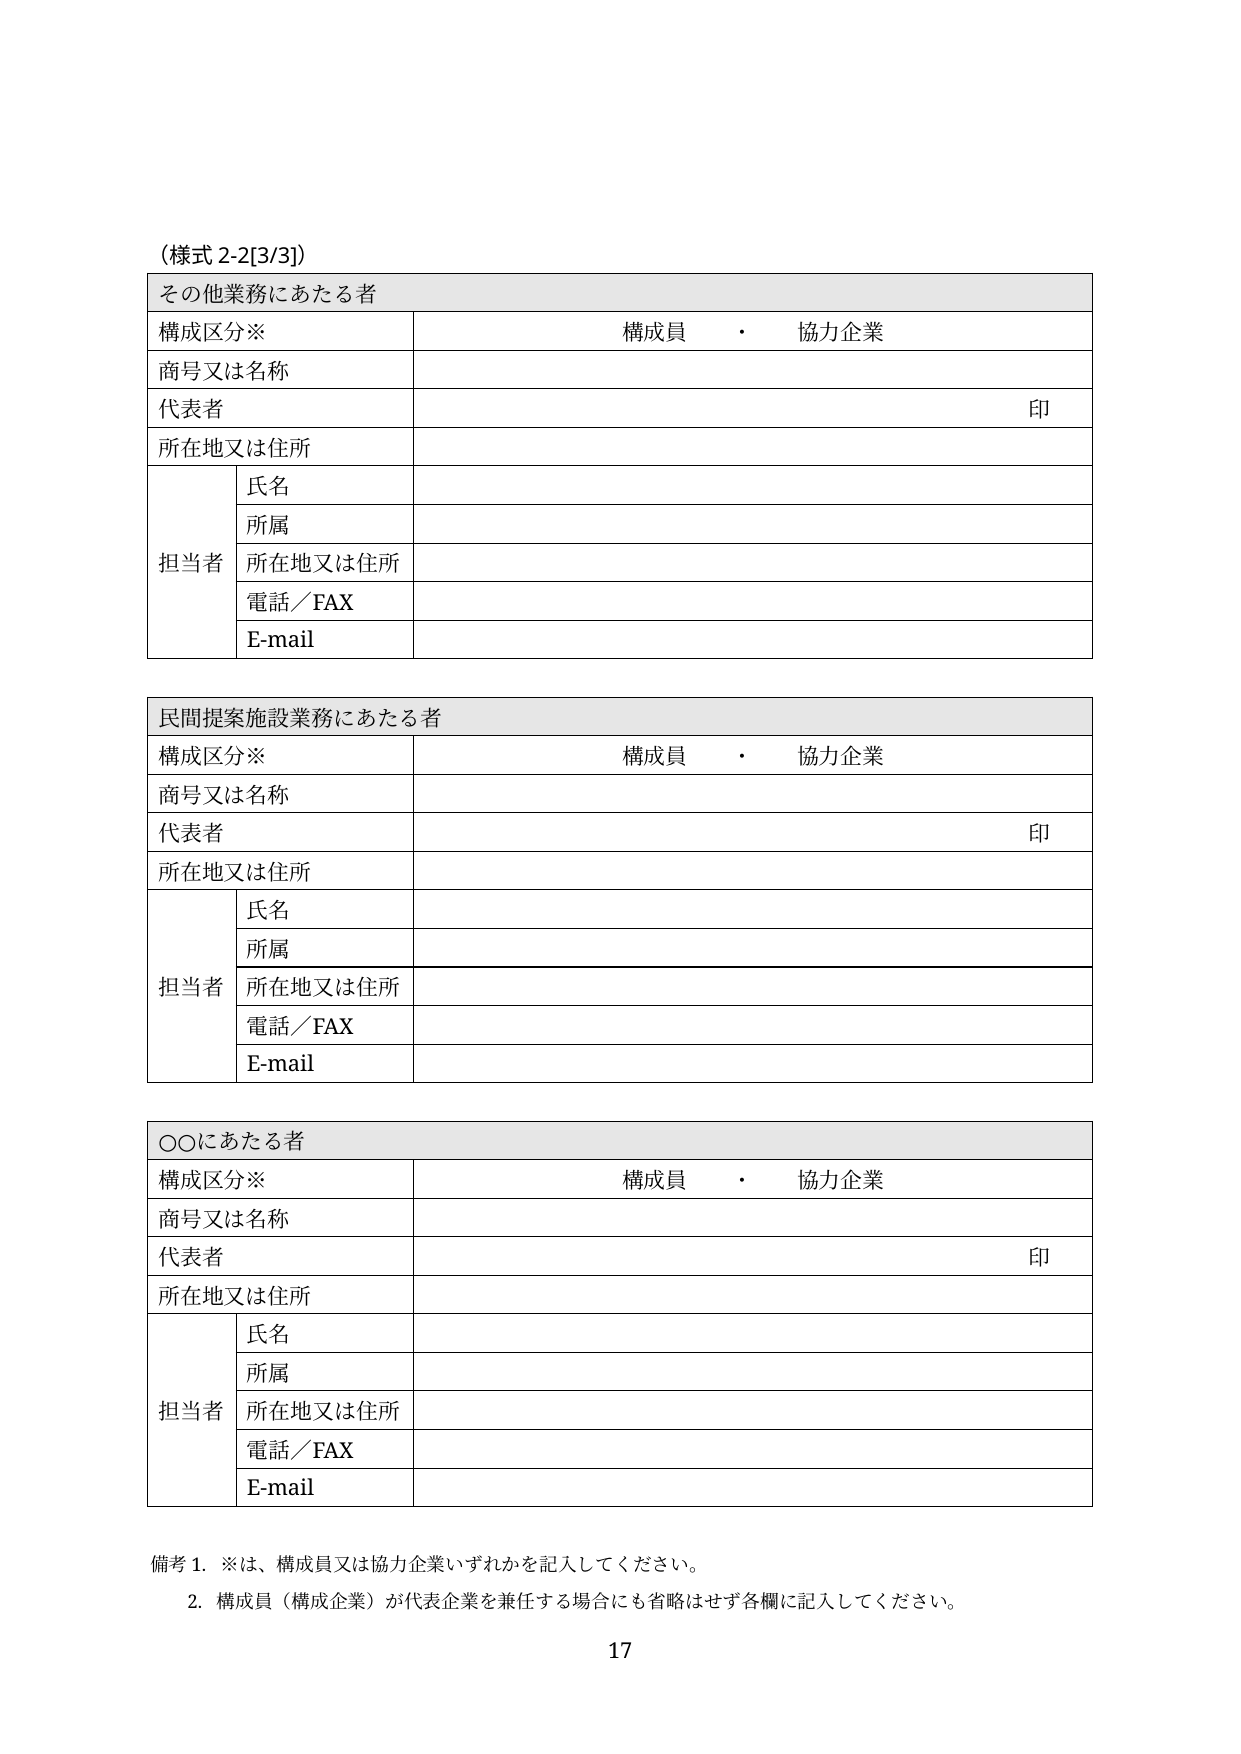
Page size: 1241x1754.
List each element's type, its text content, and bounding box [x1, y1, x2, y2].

table_cell [414, 929, 1092, 966]
table_cell 所在地又は住所 [237, 968, 413, 1005]
table_cell E-mail [237, 621, 413, 658]
table_cell 構成区分※ [148, 736, 413, 774]
table_cell 印 [985, 813, 1092, 851]
table_cell 代表者 [148, 389, 413, 427]
table_cell [414, 890, 1092, 928]
table_cell 電話／FAX [237, 1006, 413, 1043]
table_cell [414, 775, 1092, 812]
table_cell [414, 1199, 1092, 1236]
table_cell 代表者 [148, 1237, 413, 1275]
table_cell [414, 1353, 1092, 1390]
table_cell [414, 466, 1092, 504]
table_header 民間提案施設業務にあたる者 [148, 698, 1092, 735]
table_cell [414, 1430, 1092, 1467]
table_cell [414, 968, 1092, 1005]
table_cell [414, 351, 1092, 388]
table_cell 構成区分※ [148, 1160, 413, 1198]
table_cell 氏名 [237, 1314, 413, 1352]
table_cell 構成員 ・ 協力企業 [414, 736, 1092, 774]
table_cell 所属 [237, 929, 413, 966]
table_cell 商号又は名称 [148, 775, 413, 812]
table_cell 所在地又は住所 [237, 1391, 413, 1429]
table_header その他業務にあたる者 [148, 274, 1092, 311]
table_cell 構成員 ・ 協力企業 [414, 1160, 1092, 1198]
text 2．構成員（構成企業）が代表企業を兼任する場合にも省略はせず各欄に記入してください。 [187, 1582, 1092, 1619]
table_cell [414, 1469, 1092, 1506]
table_cell 構成員 ・ 協力企業 [414, 312, 1092, 350]
table_cell [414, 389, 985, 427]
table_cell E-mail [237, 1045, 413, 1082]
table_cell 印 [985, 389, 1092, 427]
table_cell [414, 544, 1092, 581]
table_cell 所在地又は住所 [237, 544, 413, 581]
table_cell 構成区分※ [148, 312, 413, 350]
table_cell [414, 428, 1092, 465]
table_cell 担当者 [148, 890, 236, 1082]
text （様式2-2[3/3]） [148, 235, 1092, 273]
table_cell [414, 582, 1092, 619]
text 備考1．※は、構成員又は協力企業いずれかを記入してください。 [150, 1544, 1092, 1582]
table_cell 代表者 [148, 813, 413, 851]
table_cell 印 [985, 1237, 1092, 1275]
table_cell [414, 852, 1092, 889]
table_cell [414, 1314, 1092, 1352]
table_cell 担当者 [148, 466, 236, 658]
table_cell [414, 1276, 1092, 1313]
table_cell [414, 1006, 1092, 1043]
table_cell [414, 621, 1092, 658]
table_cell 商号又は名称 [148, 1199, 413, 1236]
table_cell E-mail [237, 1469, 413, 1506]
table_cell 所在地又は住所 [148, 852, 413, 889]
table_cell [414, 1237, 985, 1275]
table_cell [414, 1045, 1092, 1082]
table_cell [414, 1391, 1092, 1429]
table_cell 氏名 [237, 890, 413, 928]
table_cell 氏名 [237, 466, 413, 504]
table_cell 所在地又は住所 [148, 428, 413, 465]
table_cell 所属 [237, 1353, 413, 1390]
table_cell 電話／FAX [237, 582, 413, 619]
table_header ○○にあたる者 [148, 1122, 1092, 1159]
table_cell 担当者 [148, 1314, 236, 1506]
table_cell 商号又は名称 [148, 351, 413, 388]
table_cell 電話／FAX [237, 1430, 413, 1467]
table_cell 所在地又は住所 [148, 1276, 413, 1313]
table_cell 所属 [237, 505, 413, 542]
table_cell [414, 813, 985, 851]
table_cell [414, 505, 1092, 542]
